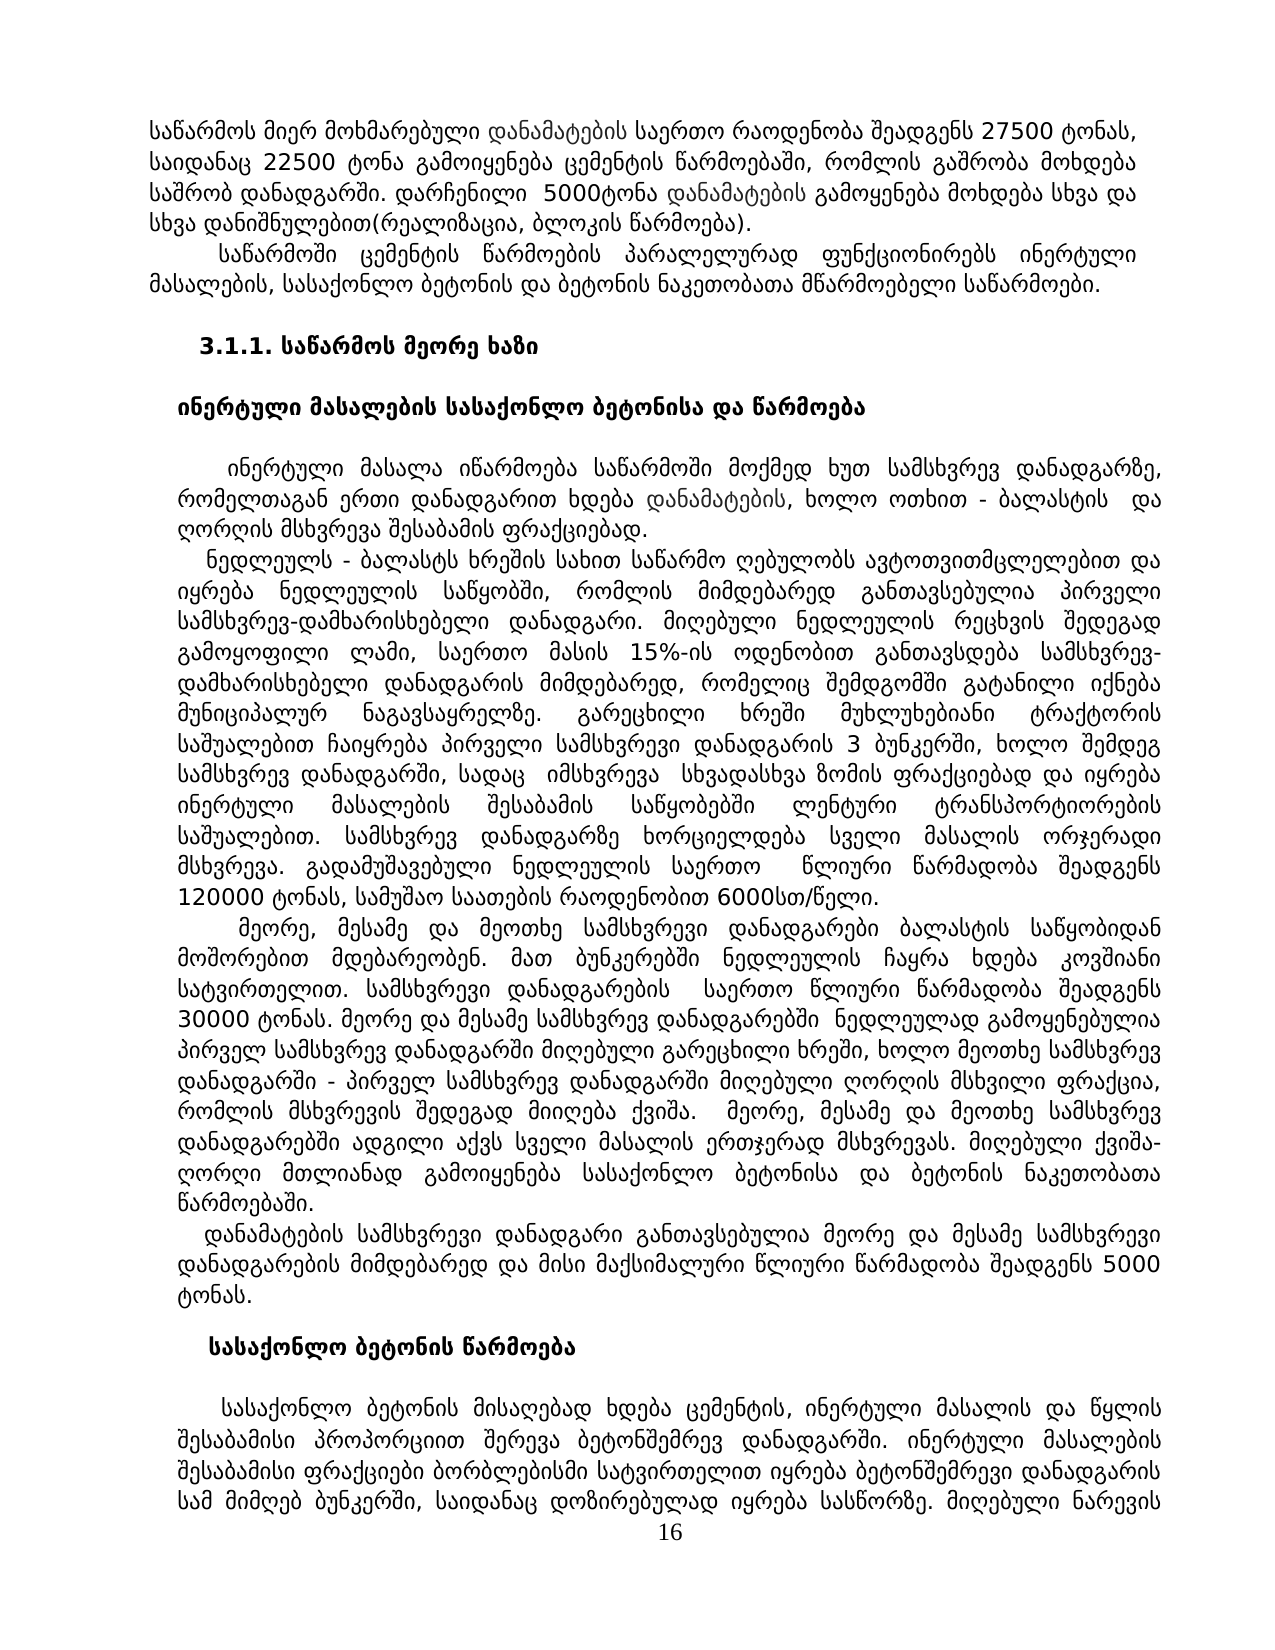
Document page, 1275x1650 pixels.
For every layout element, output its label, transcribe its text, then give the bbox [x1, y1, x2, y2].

text მეორე, მესამე და მეოთხე სამსხვრევი დანადგარები ბალასტის საწყობიდან მოშორებით მდებარეობენ. მათ ბუნკერებში ნედლეულის ჩაყრა ხდება კოვშიანი სატვირთელით. სამსხვრევი დანადგარების საერთო წლიური წარმადობა შეადგენს 30000 ტონას. მეორე და მესამე სამსხვრევ დანადგარებში ნედლეულად გამოყენებულია პირველ სამსხვრევ დანადგარში მიღებული გარეცხილი ხრეში, ხოლო მეოთხე სამსხვრევ დანადგარში - პირველ სამსხვრევ დანადგარში მიღებული ღორღის მსხვილი ფრაქცია, რომლის მსხვრევის შედეგად მიიღება ქვიშა. მეორე, მესამე და მეოთხე სამსხვრევ დანადგარებში ადგილი აქვს სველი მასალის ერთჯერად მსხვრევას. მიღებული ქვიშა-ღორღი მთლიანად გამოიყენება სასაქონლო ბეტონისა და ბეტონის ნაკეთობათა წარმოებაში. [177, 915, 1162, 1217]
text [177, 1395, 1162, 1515]
text დანამატების სამსხვრევი დანადგარი განთავსებულია მეორე და მესამე სამსხვრევი დანადგარების მიმდებარედ და მისი მაქსიმალური წლიური წარმადობა შეადგენს 5000 ტონას. [177, 1221, 1162, 1309]
text საწარმოში ცემენტის წარმოების პარალელურად ფუნქციონირებს ინერტული მასალების, სასაქონლო ბეტონის და ბეტონის ნაკეთობათა მწარმოებელი საწარმოები. [149, 241, 1138, 298]
text ნედლეულს - ბალასტს ხრეშის სახით საწარმო ღებულობს ავტოთვითმცლელებით და იყრება ნედლეულის საწყობში, რომლის მიმდებარედ განთავსებულია პირველი სამსხვრევ-დამხარისხებელი დანადგარი. მიღებული ნედლეულის რეცხვის შედეგად გამოყოფილი ლამი, საერთო მასის 15%-ის ოდენობით განთავსდება სამსხვრევ-დამხარისხებელი დანადგარის მიმდებარედ, რომელიც შემდგომში გატანილი იქნება მუნიციპალურ ნაგავსაყრელზე. გარეცხილი ხრეში მუხლუხებიანი ტრაქტორის საშუალებით ჩაიყრება პირველი სამსხვრევი დანადგარის 3 ბუნკერში, ხოლო შემდეგ სამსხვრევ დანადგარში, სადაც იმსხვრევა სხვადასხვა ზომის ფრაქციებად და იყრება ინერტული მასალების შესაბამის საწყობებში ლენტური ტრანსპორტიორების საშუალებით. სამსხვრევ დანადგარზე ხორციელდება სველი მასალის ორჯერადი მსხვრევა. გადამუშავებული ნედლეულის საერთო წლიური წარმადობა შეადგენს 120000 ტონას, სამუშაო საათების რაოდენობით 6000სთ/წელი. [177, 547, 1162, 911]
text ინერტული მასალების სასაქონლო ბეტონისა და წარმოება [177, 394, 1137, 421]
text სასაქონლო ბეტონის წარმოება [177, 1334, 1137, 1360]
text ინერტული მასალა იწარმოება საწარმოში მოქმედ ხუთ სამსხვრევ დანადგარზე, რომელთაგან ერთი დანადგარით ხდება დანამატების, ხოლო ოთხით - ბალასტის და ღორღის მსხვრევა შესაბამის ფრაქციებად. [177, 455, 1162, 543]
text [149, 118, 1138, 237]
text 3.1.1. საწარმოს მეორე ხაზი [177, 333, 1137, 359]
